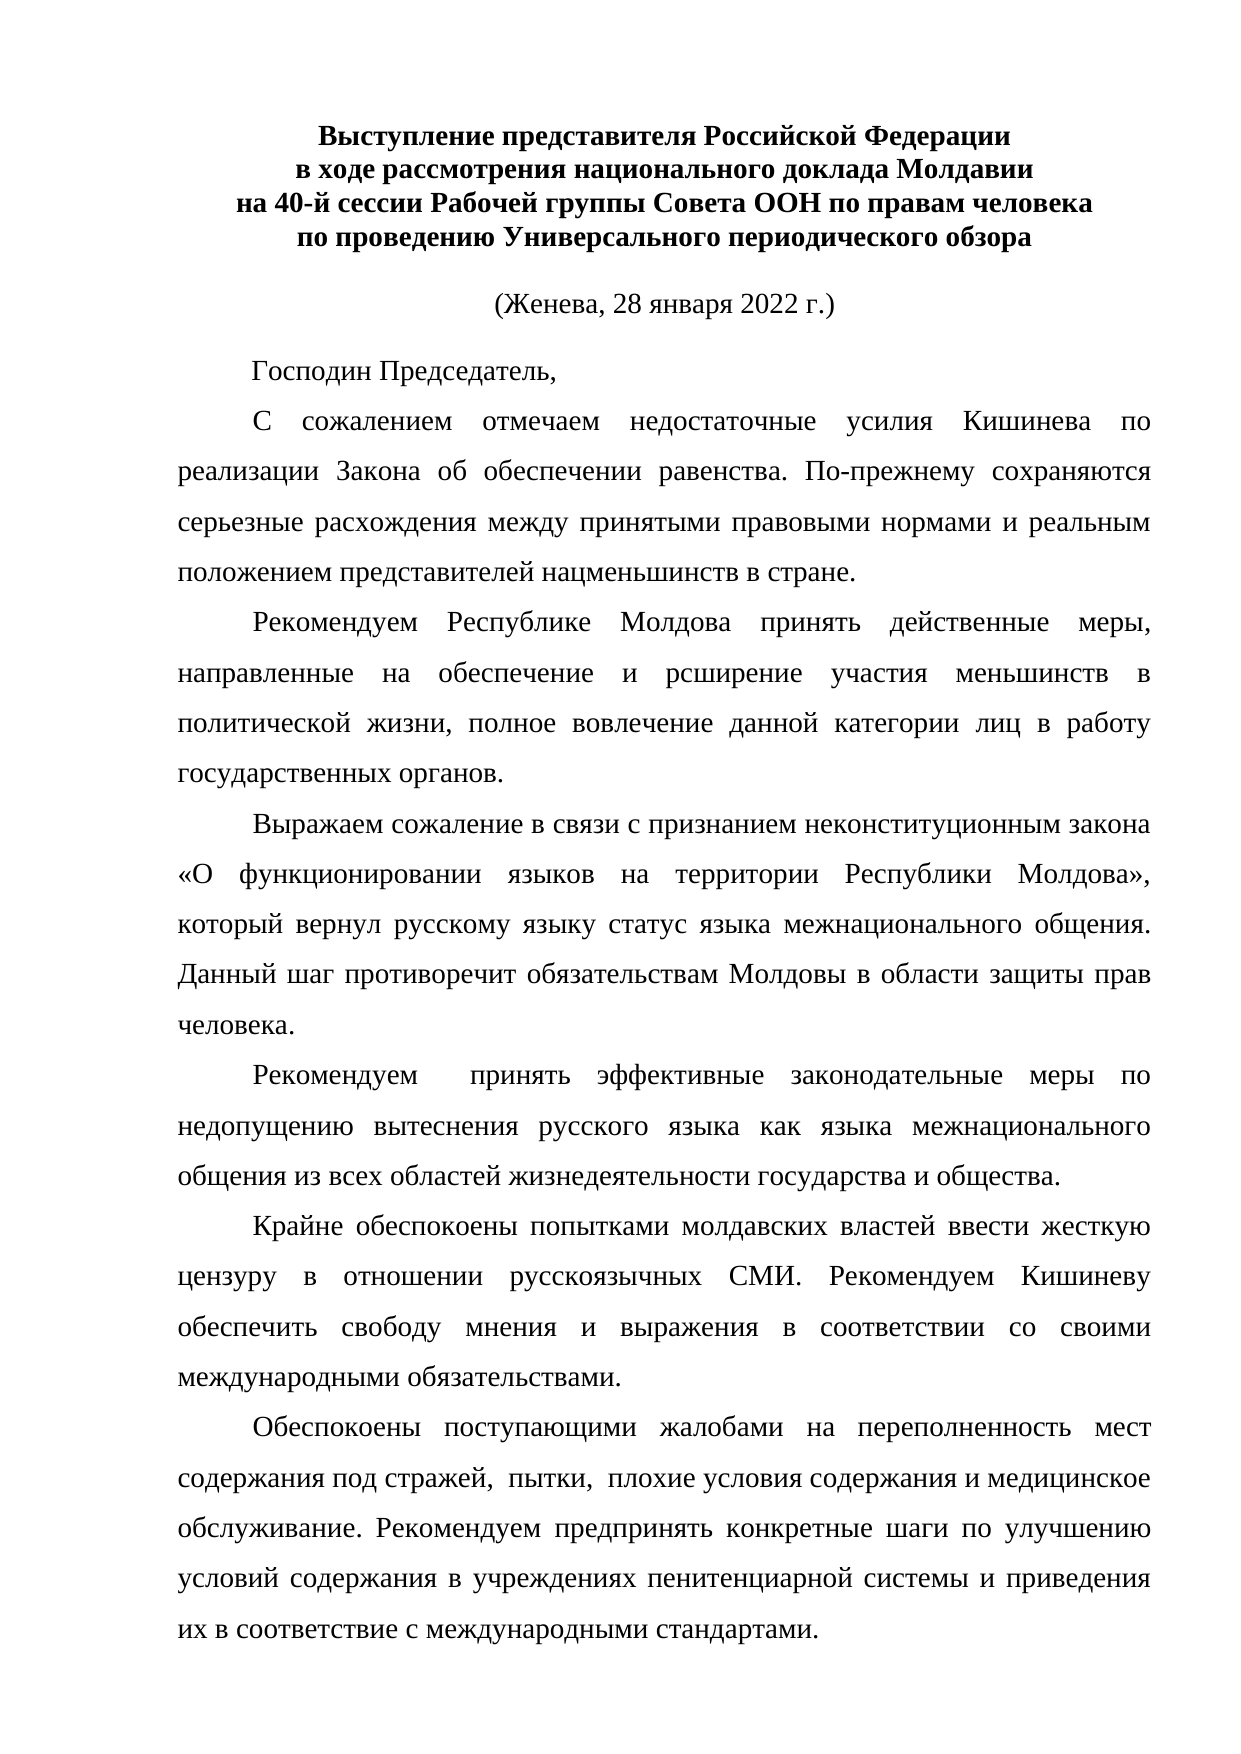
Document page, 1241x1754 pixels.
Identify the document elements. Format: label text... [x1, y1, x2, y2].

text по проведению Универсального периодического обзора [177, 219, 1152, 252]
text Выступление представителя Российской Федерации [177, 118, 1152, 152]
text в ходе рассмотрения национального доклада Молдавии [177, 152, 1152, 185]
text Выражаем сожаление в связи с признанием неконституционным закона «О функционировании языков на территории Республики Молдова», который вернул русскому языку статус языка межнационального общения. Данный шаг противоречит обязательствам Молдовы в области защиты прав человека. [177, 806, 1152, 1041]
text (Женева, 28 января 2022 г.) [177, 286, 1152, 319]
text на 40-й сессии Рабочей группы Совета ООН по правам человека [177, 185, 1152, 219]
text Крайне обеспокоены попытками молдавских властей ввести жесткую цензуру в отношении русскоязычных СМИ. Рекомендуем Кишиневу обеспечить свободу мнения и выражения в соответствии со своими международными обязательствами. [177, 1208, 1152, 1393]
text Рекомендуем принять эффективные законодательные меры по недопущению вытеснения русского языка как языка межнационального общения из всех областей жизнедеятельности государства и общества. [177, 1057, 1152, 1191]
text Обеспокоены поступающими жалобами на переполненность мест содержания под стражей, пытки, плохие условия содержания и медицинское обслуживание. Рекомендуем предпринять конкретные шаги по улучшению условий содержания в учреждениях пенитенциарной системы и приведения их в соответствие с международными стандартами. [177, 1409, 1152, 1644]
text Господин Председатель, [177, 353, 1152, 386]
text С сожалением отмечаем недостаточные усилия Кишинева по реализации Закона об обеспечении равенства. По-прежнему сохраняются серьезные расхождения между принятыми правовыми нормами и реальным положением представителей нацменьшинств в стране. [177, 403, 1152, 588]
text Рекомендуем Республике Молдова принять действенные меры, направленные на обеспечение и рсширение участия меньшинств в политической жизни, полное вовлечение данной категории лиц в работу государственных органов. [177, 604, 1152, 789]
